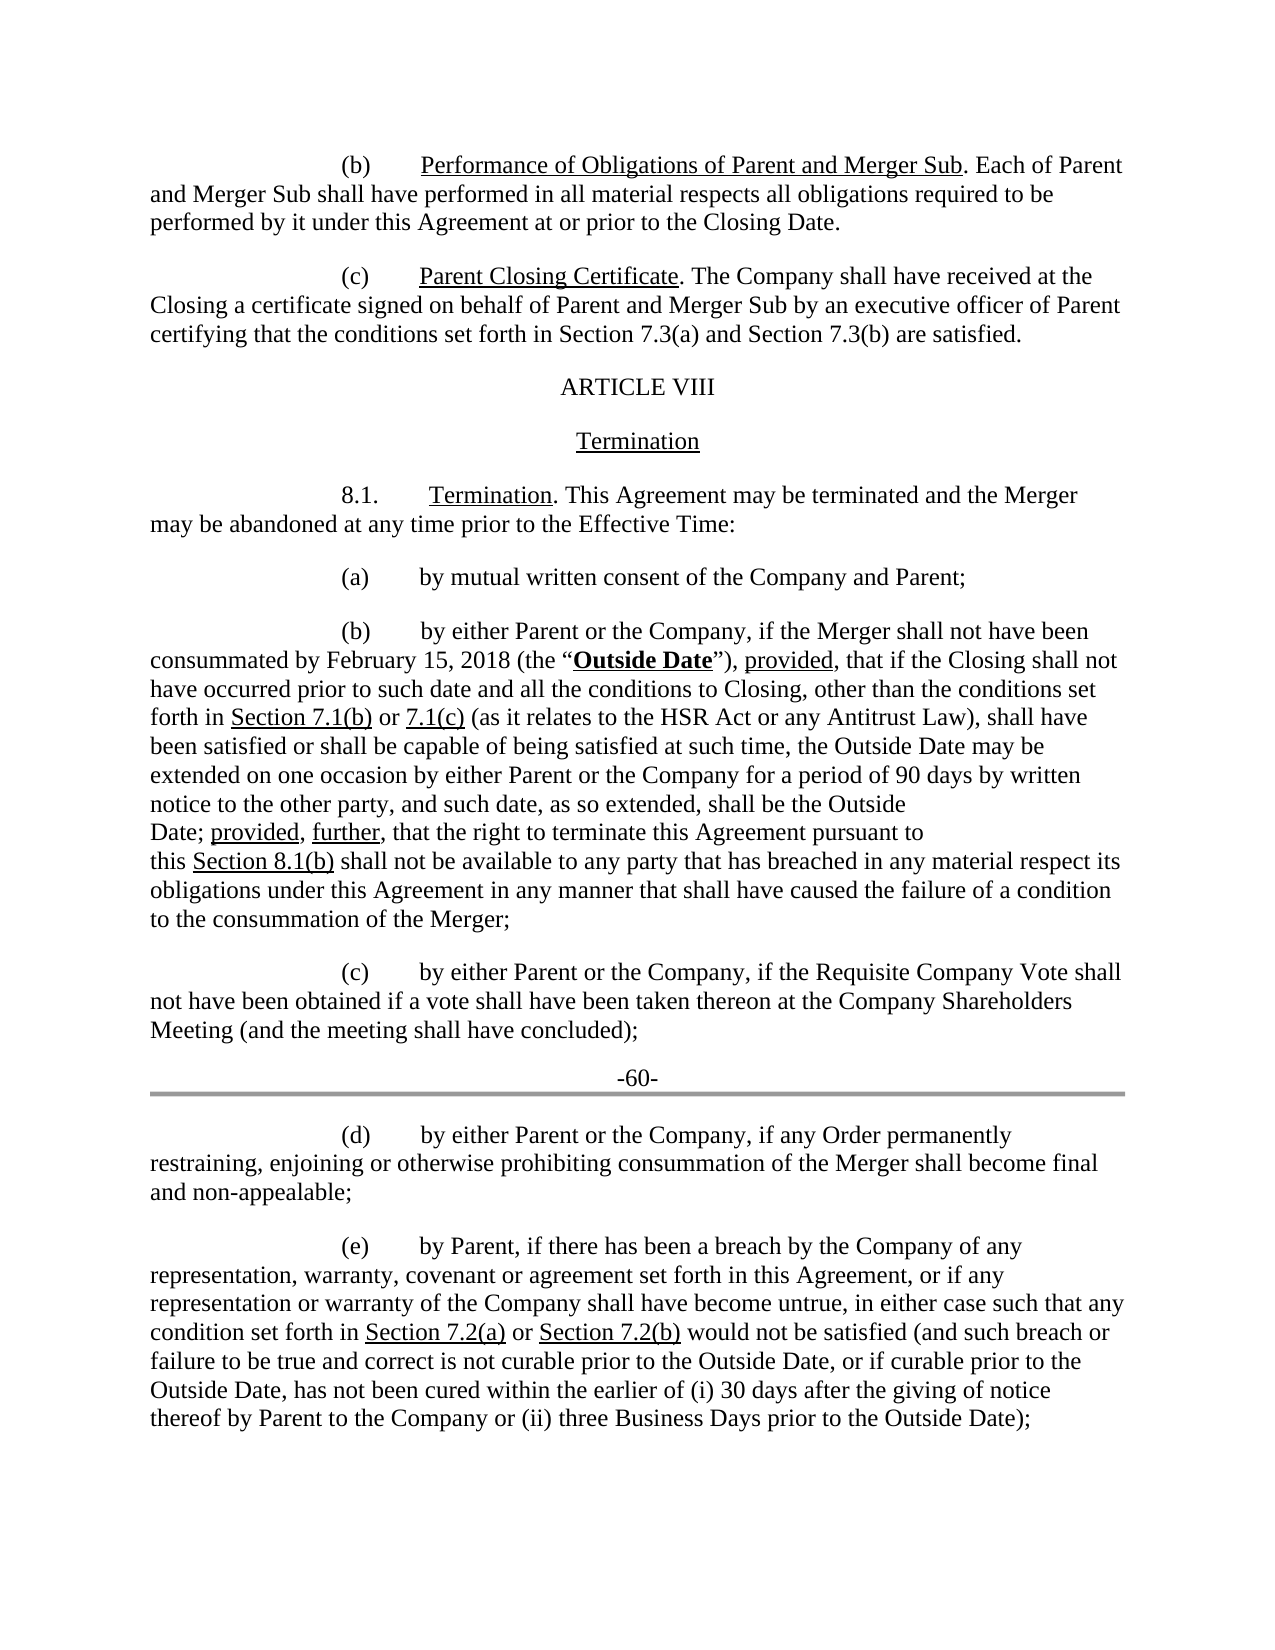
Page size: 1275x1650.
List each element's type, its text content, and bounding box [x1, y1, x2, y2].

text -60- [150, 1063, 1125, 1091]
text (c) by either Parent or the Company, if the Requisite Company Vote shall not have been obtained if a vote shall have been taken thereon at the Company Shareholders Meeting (and the meeting shall have concluded); [150, 957, 1125, 1044]
text (b) Performance of Obligations of Parent and Merger Sub. Each of Parent and Merger Sub shall have performed in all material respects all obligations required to be performed by it under this Agreement at or prior to the Closing Date. [150, 150, 1125, 236]
text 8.1. Termination. This Agreement may be terminated and the Merger may be abandoned at any time prior to the Effective Time: [150, 480, 1125, 537]
text (b) by either Parent or the Company, if the Merger shall not have been consummated by February 15, 2018 (the “Outside Date”), provided, that if the Closing shall not have occurred prior to such date and all the conditions to Closing, other than the conditions set forth in Section 7.1(b) or 7.1(c) (as it relates to the HSR Act or any Antitrust Law), shall have been satisfied or shall be capable of being satisfied at such time, the Outside Date may be extended on one occasion by either Parent or the Company for a period of 90 days by written notice to the other party, and such date, as so extended, shall be the Outside Date; provided, further, that the right to terminate this Agreement pursuant to this Section 8.1(b) shall not be available to any party that has breached in any material respect its obligations under this Agreement in any manner that shall have caused the failure of a condition to the consummation of the Merger; [150, 616, 1125, 932]
text ARTICLE VIII [150, 372, 1125, 401]
text (e) by Parent, if there has been a breach by the Company of any representation, warranty, covenant or agreement set forth in this Agreement, or if any representation or warranty of the Company shall have become untrue, in either case such that any condition set forth in Section 7.2(a) or Section 7.2(b) would not be satisfied (and such breach or failure to be true and correct is not curable prior to the Outside Date, or if curable prior to the Outside Date, has not been cured within the earlier of (i) 30 days after the giving of notice thereof by Parent to the Company or (ii) three Business Days prior to the Outside Date); [150, 1231, 1125, 1432]
text (c) Parent Closing Certificate. The Company shall have received at the Closing a certificate signed on behalf of Parent and Merger Sub by an executive officer of Parent certifying that the conditions set forth in Section 7.3(a) and Section 7.3(b) are satisfied. [150, 261, 1125, 347]
text Termination [150, 426, 1125, 455]
text (a) by mutual written consent of the Company and Parent; [150, 562, 1125, 591]
text (d) by either Parent or the Company, if any Order permanently restraining, enjoining or otherwise prohibiting consummation of the Merger shall become final and non-appealable; [150, 1120, 1125, 1206]
